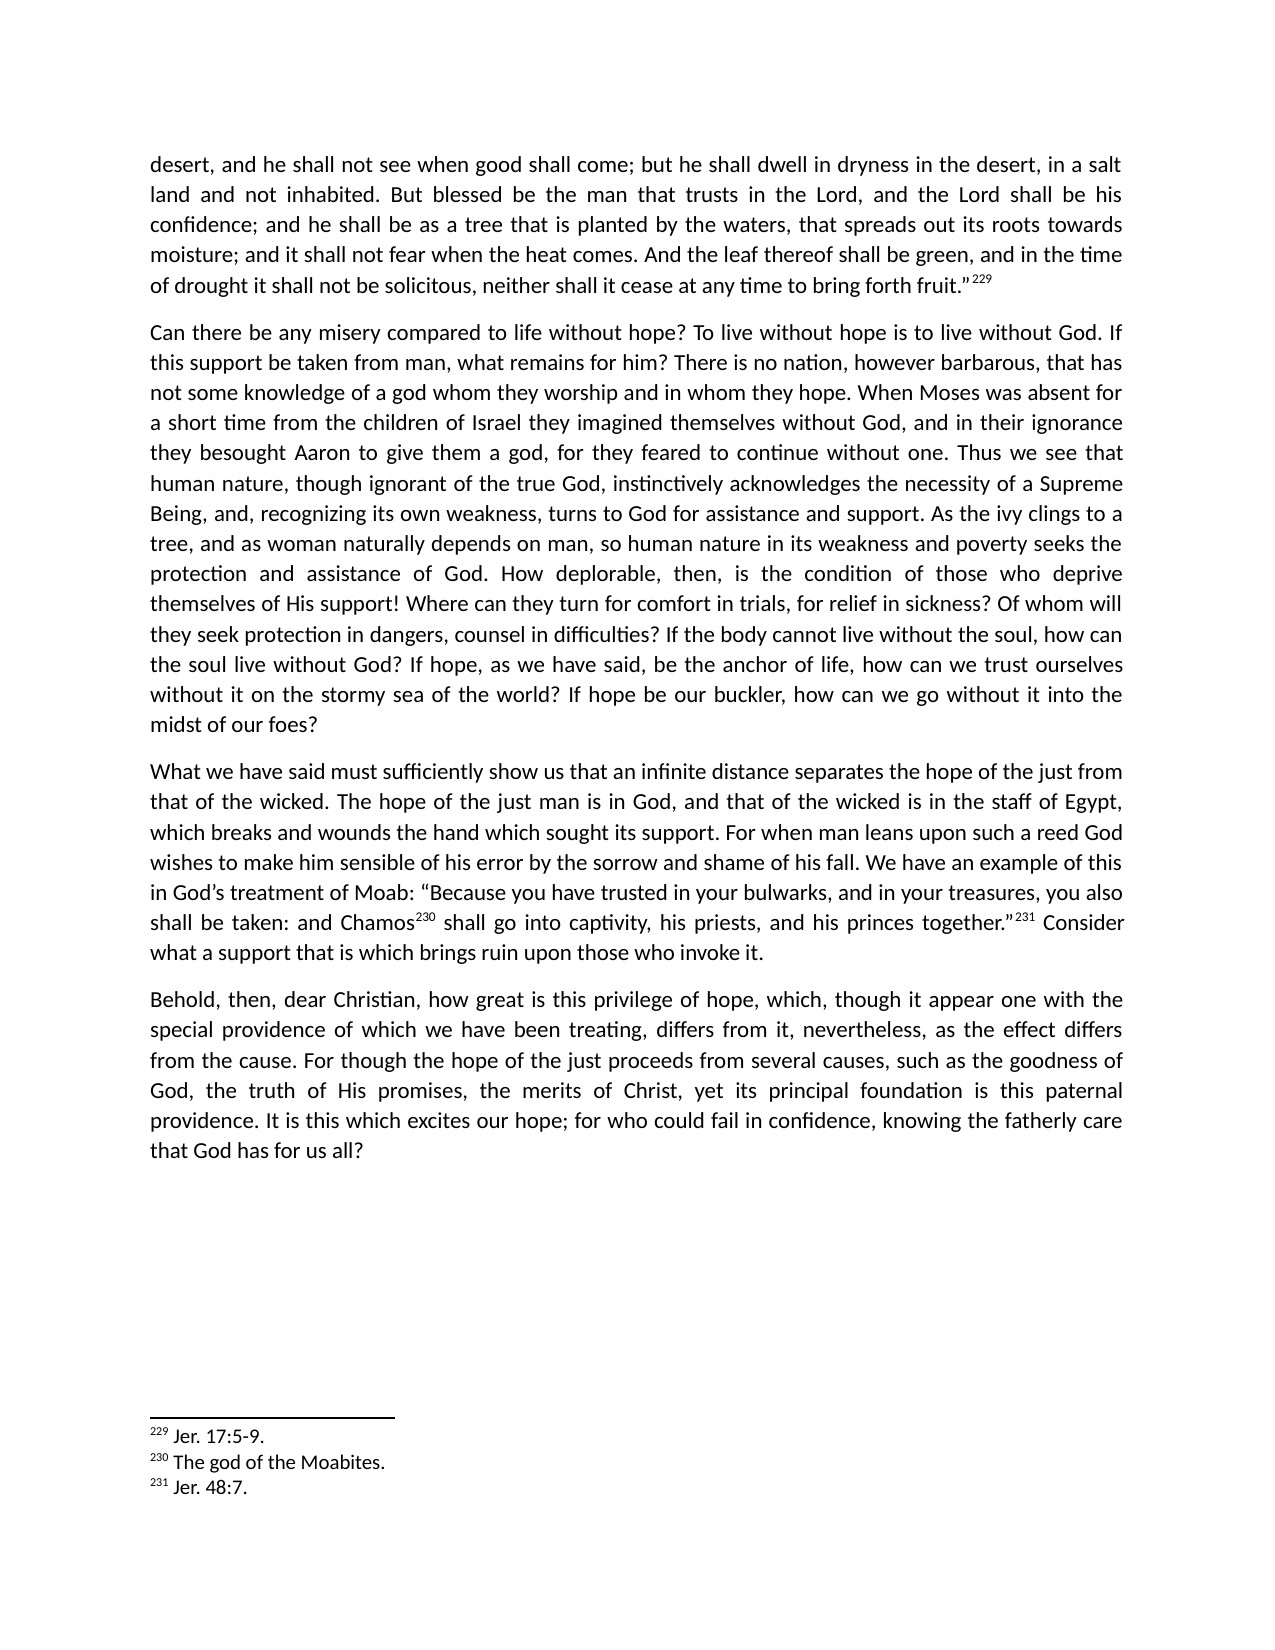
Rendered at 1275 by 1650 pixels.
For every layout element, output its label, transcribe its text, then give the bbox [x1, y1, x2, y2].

text Behold, then, dear Christian, how great is this privilege of hope, which, though it appear one with the special providence of which we have been treating, differs from it, nevertheless, as the effect differs from the cause. For though the hope of the just proceeds from several causes, such as the goodness of God, the truth of His promises, the merits of Christ, yet its principal foundation is this paternal providence. It is this which excites our hope; for who could fail in confidence, knowing the fatherly care that God has for us all? [150, 985, 1125, 1164]
text Can there be any misery compared to life without hope? To live without hope is to live without God. If this support be taken from man, what remains for him? There is no nation, however barbarous, that has not some knowledge of a god whom they worship and in whom they hope. When Moses was absent for a short time from the children of Israel they imagined themselves without God, and in their ignorance they besought Aaron to give them a god, for they feared to continue without one. Thus we see that human nature, though ignorant of the true God, instinctively acknowledges the necessity of a Supreme Being, and, recognizing its own weakness, turns to God for assistance and support. As the ivy clings to a tree, and as woman naturally depends on man, so human nature in its weakness and poverty seeks the protection and assistance of God. How deplorable, then, is the condition of those who deprive themselves of His support! Where can they turn for comfort in trials, for relief in sickness? Of whom will they seek protection in dangers, counsel in difficulties? If the body cannot live without the soul, how can the soul live without God? If hope, as we have said, be the anchor of life, how can we trust ourselves without it on the stormy sea of the world? If hope be our buckler, how can we go without it into the midst of our foes? [150, 318, 1125, 738]
text What we have said must sufficiently show us that an infinite distance separates the hope of the just from that of the wicked. The hope of the just man is in God, and that of the wicked is in the staff of Egypt, which breaks and wounds the hand which sought its support. For when man leans upon such a reed God wishes to make him sensible of his error by the sorrow and shame of his fall. We have an example of this in God’s treatment of Moab: “Because you have trusted in your bulwarks, and in your treasures, you also shall be taken: and Chamos shall go into captivity, his priests, and his princes together.” Consider what a support that is which brings ruin upon those who invoke it. [150, 757, 1125, 967]
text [150, 150, 1125, 299]
